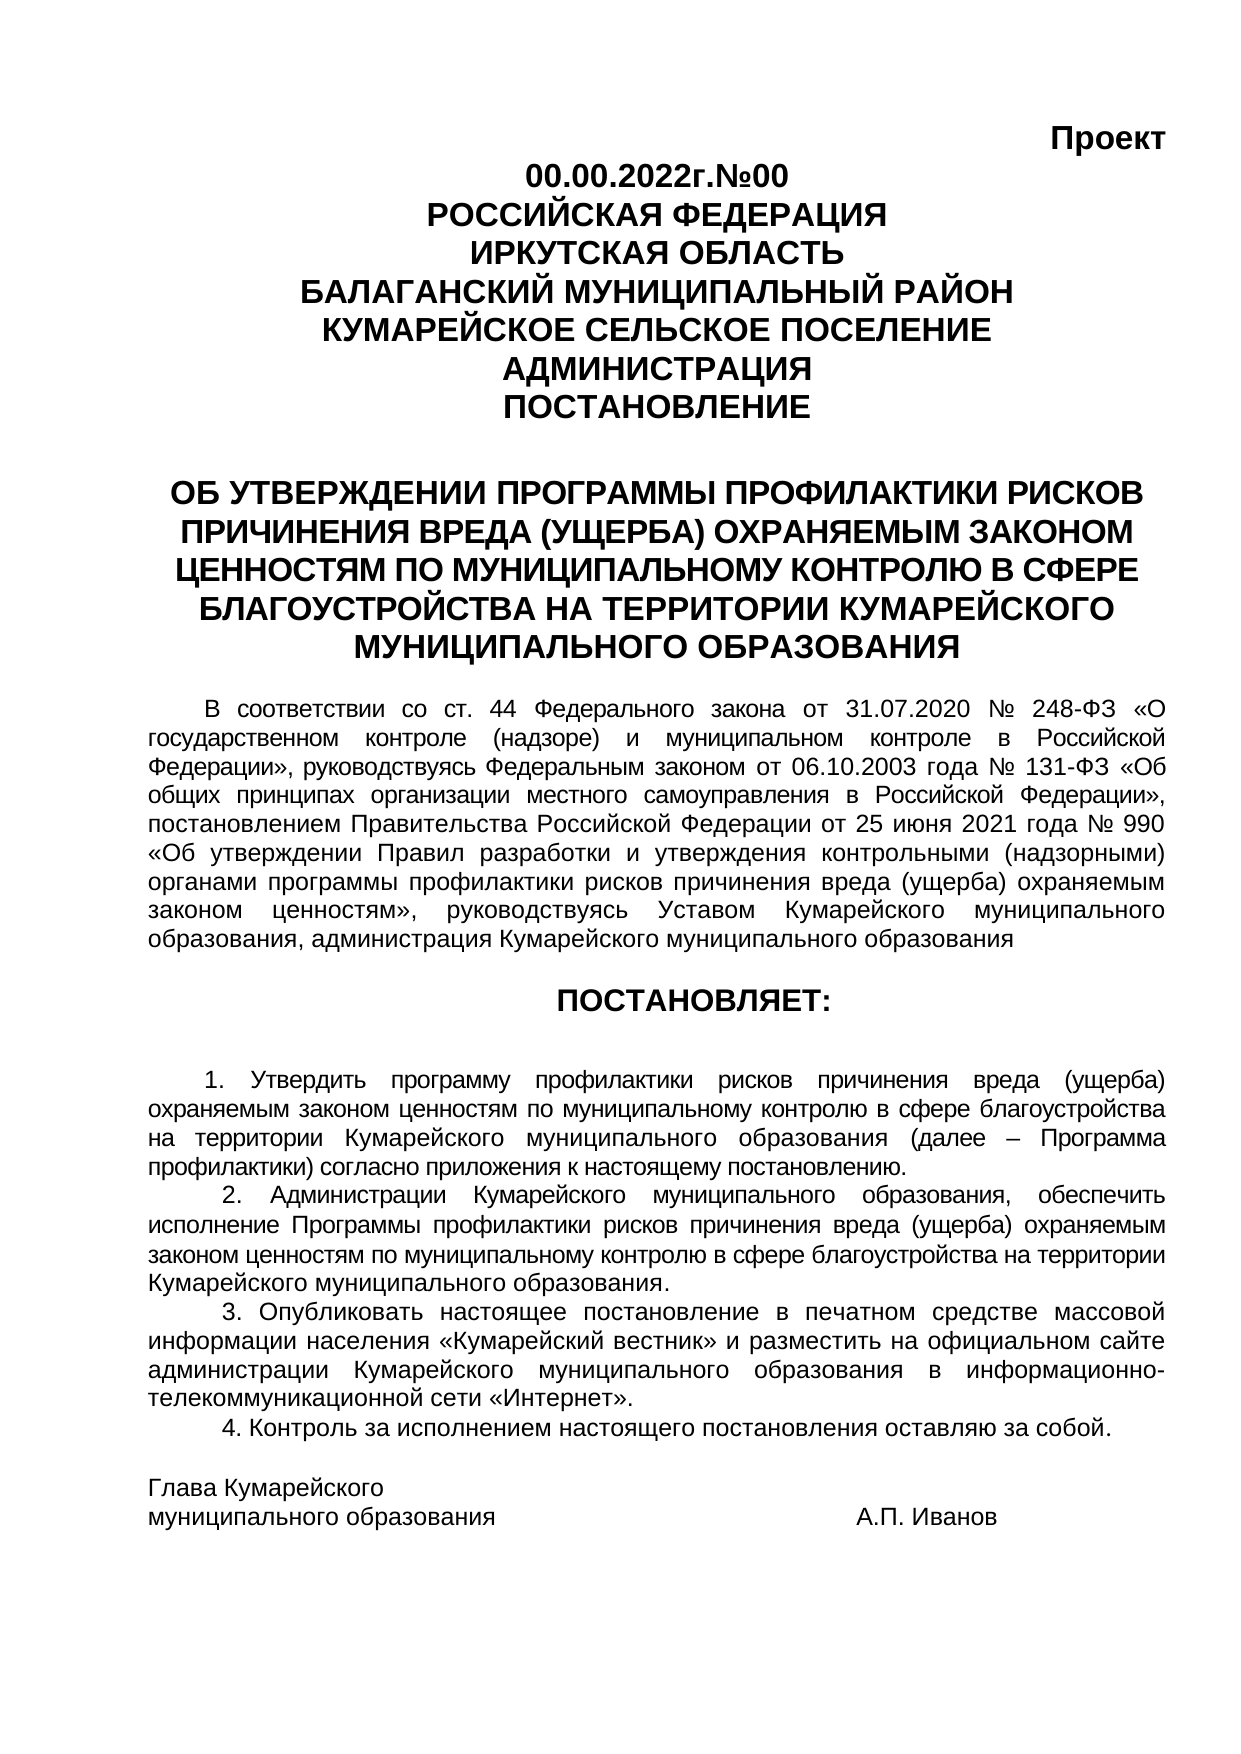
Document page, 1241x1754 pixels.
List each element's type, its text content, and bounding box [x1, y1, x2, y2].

text 2. Администрации Кумарейского муниципального образования, обеспечить исполнение Программы профилактики рисков причинения вреда (ущерба) охраняемым законом ценностям по муниципальному контролю в сфере благоустройства на территории Кумарейского муниципального образования. [148, 1180, 1166, 1297]
text БАЛАГАНСКИЙ МУНИЦИПАЛЬНЫЙ РАЙОН [148, 272, 1166, 310]
text 00.00.2022г.№00 [148, 157, 1166, 195]
title ОБ УТВЕРЖДЕНИИ ПРОГРАММЫ ПРОФИЛАКТИКИ РИСКОВ ПРИЧИНЕНИЯ ВРЕДА (УЩЕРБА) ОХРАНЯЕМЫМ ЗАКОНОМ ЦЕННОСТЯМ ПО МУНИЦИПАЛЬНОМУ КОНТРОЛЮ В СФЕРЕ БЛАГОУСТРОЙСТВА НА ТЕРРИТОРИИ КУМАРЕЙСКОГО МУНИЦИПАЛЬНОГО ОБРАЗОВАНИЯ [148, 473, 1166, 666]
text 1. Утвердить программу профилактики рисков причинения вреда (ущерба) охраняемым законом ценностям по муниципальному контролю в сфере благоустройства на территории Кумарейского муниципального образования (далее – Программа профилактики) согласно приложения к настоящему постановлению. [148, 1065, 1166, 1180]
text ПОСТАНОВЛЯЕТ: [148, 982, 1166, 1018]
text КУМАРЕЙСКОЕ СЕЛЬСКОЕ ПОСЕЛЕНИЕ [148, 310, 1166, 349]
text ИРКУТСКАЯ ОБЛАСТЬ [148, 233, 1166, 272]
text 3. Опубликовать настоящее постановление в печатном средстве массовой информации населения «Кумарейский вестник» и разместить на официальном сайте администрации Кумарейского муниципального образования в информационно-телекоммуникационной сети «Интернет». [148, 1297, 1166, 1412]
text В соответствии со ст. 44 Федерального закона от 31.07.2020 № 248-ФЗ «О государственном контроле (надзоре) и муниципальном контроле в Российской Федерации», руководствуясь Федеральным законом от 06.10.2003 года № 131-ФЗ «Об общих принципах организации местного самоуправления в Российской Федерации», постановлением Правительства Российской Федерации от 25 июня 2021 года № 990 «Об утверждении Правил разработки и утверждения контрольными (надзорными) органами программы профилактики рисков причинения вреда (ущерба) охраняемым законом ценностям», руководствуясь Уставом Кумарейского муниципального образования, администрация Кумарейского муниципального образования [148, 694, 1166, 953]
text АДМИНИСТРАЦИЯ [148, 349, 1166, 387]
text ПОСТАНОВЛЕНИЕ [148, 387, 1166, 426]
text муниципального образования А.П. Иванов [148, 1502, 1166, 1531]
text Глава Кумарейского [148, 1473, 1166, 1502]
text РОССИЙСКАЯ ФЕДЕРАЦИЯ [148, 195, 1166, 233]
text 4. Контроль за исполнением настоящего постановления оставляю за собой. [222, 1412, 1166, 1443]
text Проект [148, 118, 1166, 157]
